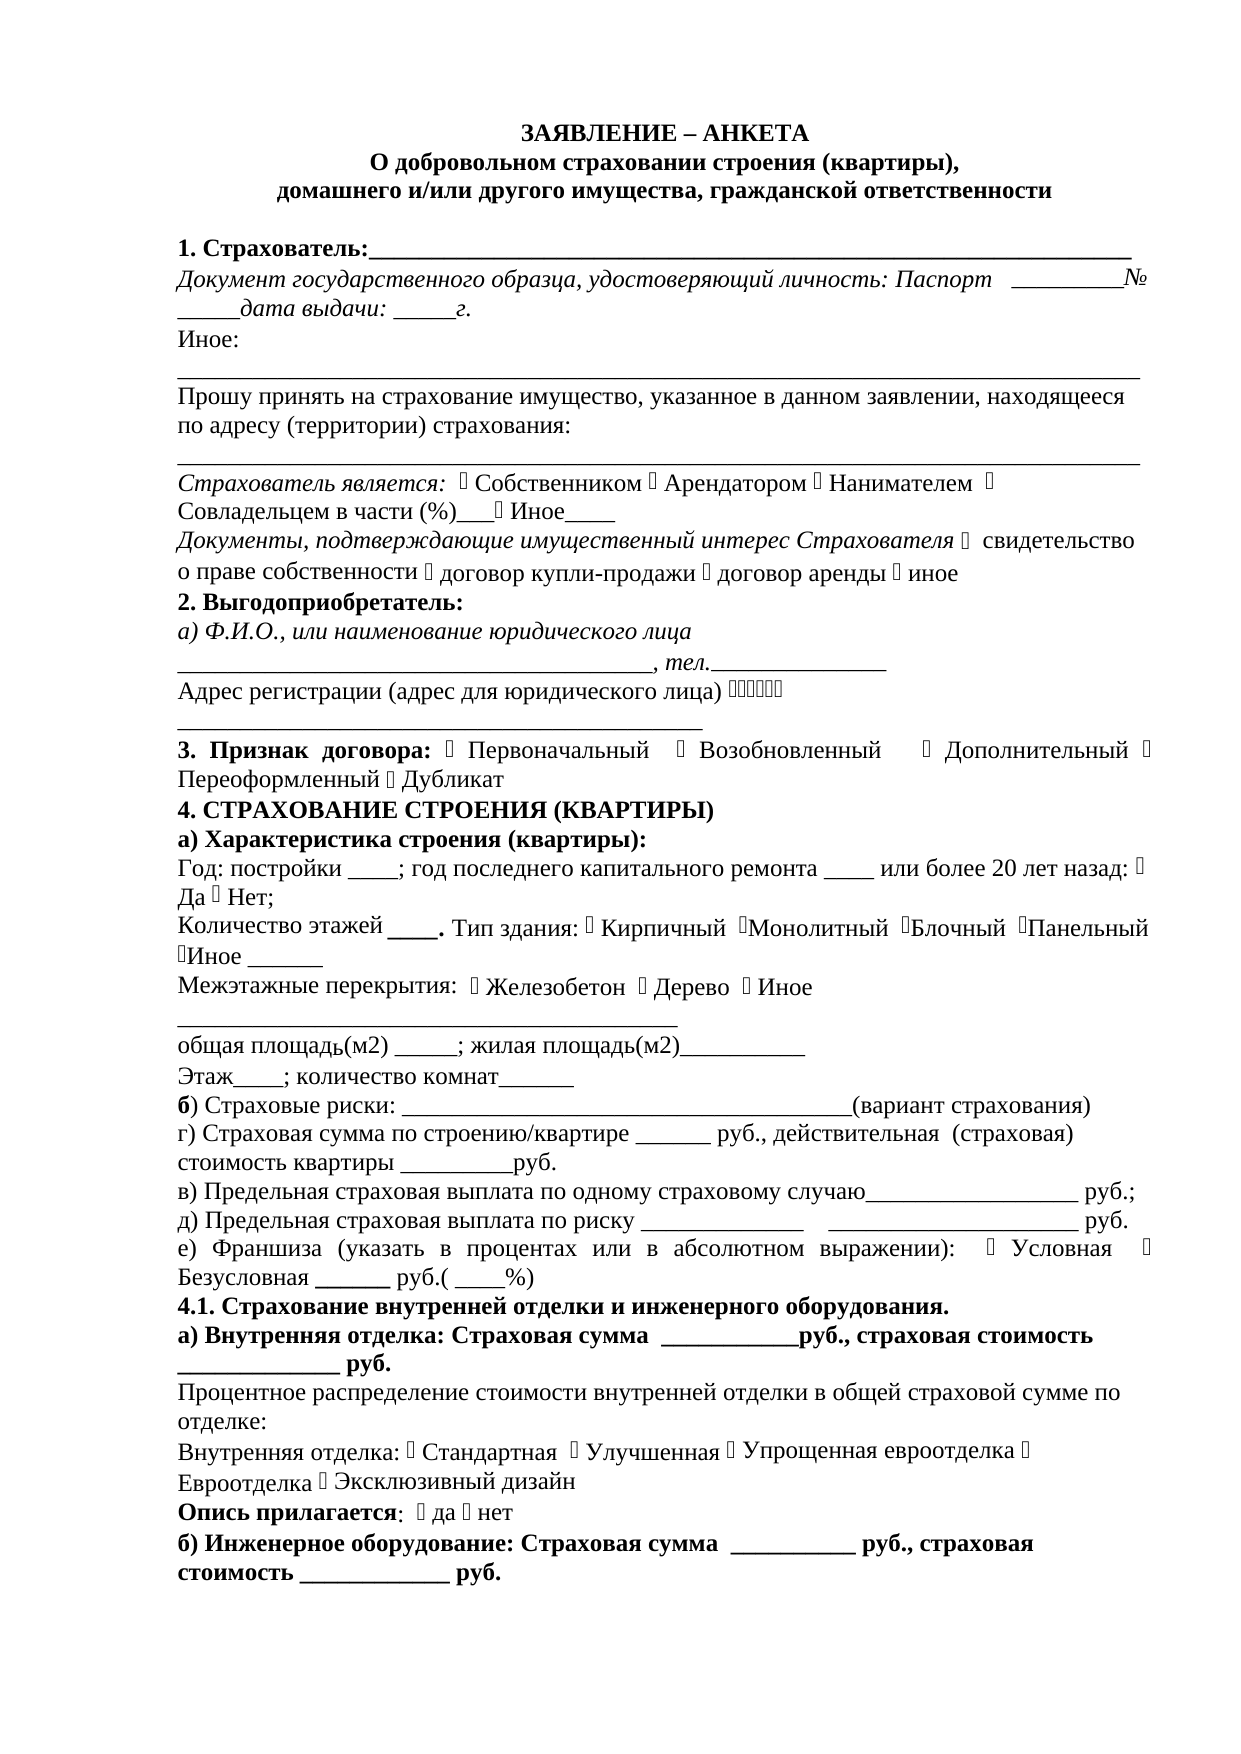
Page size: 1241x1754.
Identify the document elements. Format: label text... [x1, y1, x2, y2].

text 3. Признак договора: Первоначальный Возобновленный Дополнительный Переоформленный Дубликат [177, 736, 1152, 795]
text 2. Выгодоприобретатель: [177, 587, 1152, 616]
text _____________________________________________________________________________ [177, 439, 1152, 468]
subtitle ЗАЯВЛЕНИЕ – АНКЕТА [177, 118, 1152, 147]
text а) Внутренняя отделка: Страховая сумма ___________руб., страховая стоимость _____________ руб. [177, 1320, 1152, 1377]
text 4.1. Страхование внутренней отделки и инженерного оборудования. [177, 1291, 1152, 1320]
subtitle Документ государственного образца, удостоверяющий личность: Паспорт _________№ _____дата выдачи: _____г. [177, 262, 1152, 324]
text Страхователь является: Собственником Арендатором Нанимателем Совладельцем в части (%)___ Иное____ [177, 468, 1152, 525]
text Внутренняя отделка: Стандартная Улучшенная Упрощенная евроотделка Евроотделка Эксклюзивный дизайн [177, 1435, 1152, 1497]
text Опись прилагается: да нет [177, 1497, 1152, 1528]
subtitle 4. СТРАХОВАНИЕ СТРОЕНИЯ (КВАРТИРЫ) [177, 795, 1152, 824]
text Межэтажные перекрытия: Железобетон Дерево Иное ________________________________________ [177, 970, 1152, 1030]
text г) Страховая сумма по строению/квартире ______ руб., действительная (страховая) стоимость квартиры _________руб. [177, 1118, 1152, 1176]
text в) Предельная страховая выплата по одному страховому случаю_________________ руб.; [177, 1176, 1152, 1205]
text б) Страховые риски: ____________________________________(вариант страхования) [177, 1090, 1152, 1118]
text О добровольном страховании строения (квартиры), [177, 147, 1152, 176]
text е) Франшиза (указать в процентах или в абсолютном выражении): Условная Безусловная ______ руб.( ____%) [177, 1233, 1152, 1291]
text Процентное распределение стоимости внутренней отделки в общей страховой сумме по отделке: [177, 1377, 1152, 1435]
text домашнего и/или другого имущества, гражданской ответственности [177, 176, 1152, 204]
text д) Предельная страховая выплата по риску _____________ ____________________ руб. [177, 1205, 1152, 1233]
subtitle Год: постройки ____; год последнего капитального ремонта ____ или более 20 лет назад: Да Нет; [177, 853, 1152, 910]
text а) Характеристика строения (квартиры): [177, 824, 1152, 853]
text Этаж____; количество комнат______ [177, 1061, 1152, 1090]
text Адрес регистрации (адрес для юридического лица) __________________________________________ [177, 676, 1152, 736]
subtitle Количество этажей ____. Тип здания: Кирпичный Монолитный Блочный Панельный Иное ______ [177, 910, 1152, 970]
subtitle а) Ф.И.О., или наименование юридического лица ______________________________________, тел.______________ [177, 616, 1152, 676]
text общая площадь(м2) _____; жилая площадь(м2)__________ [177, 1030, 1152, 1061]
text Иное: _____________________________________________________________________________ [177, 324, 1152, 381]
text б) Инженерное оборудование: Страховая сумма __________ руб., страховая стоимость ____________ руб. [177, 1528, 1152, 1585]
text Прошу принять на страхование имущество, указанное в данном заявлении, находящееся по адресу (территории) страхования: [177, 381, 1152, 439]
text Документы, подтверждающие имущественный интерес Страхователя свидетельство о праве собственности договор купли-продажи договор аренды иное [177, 525, 1152, 587]
text 1. Страхователь:_____________________________________________________________ [177, 233, 1152, 262]
